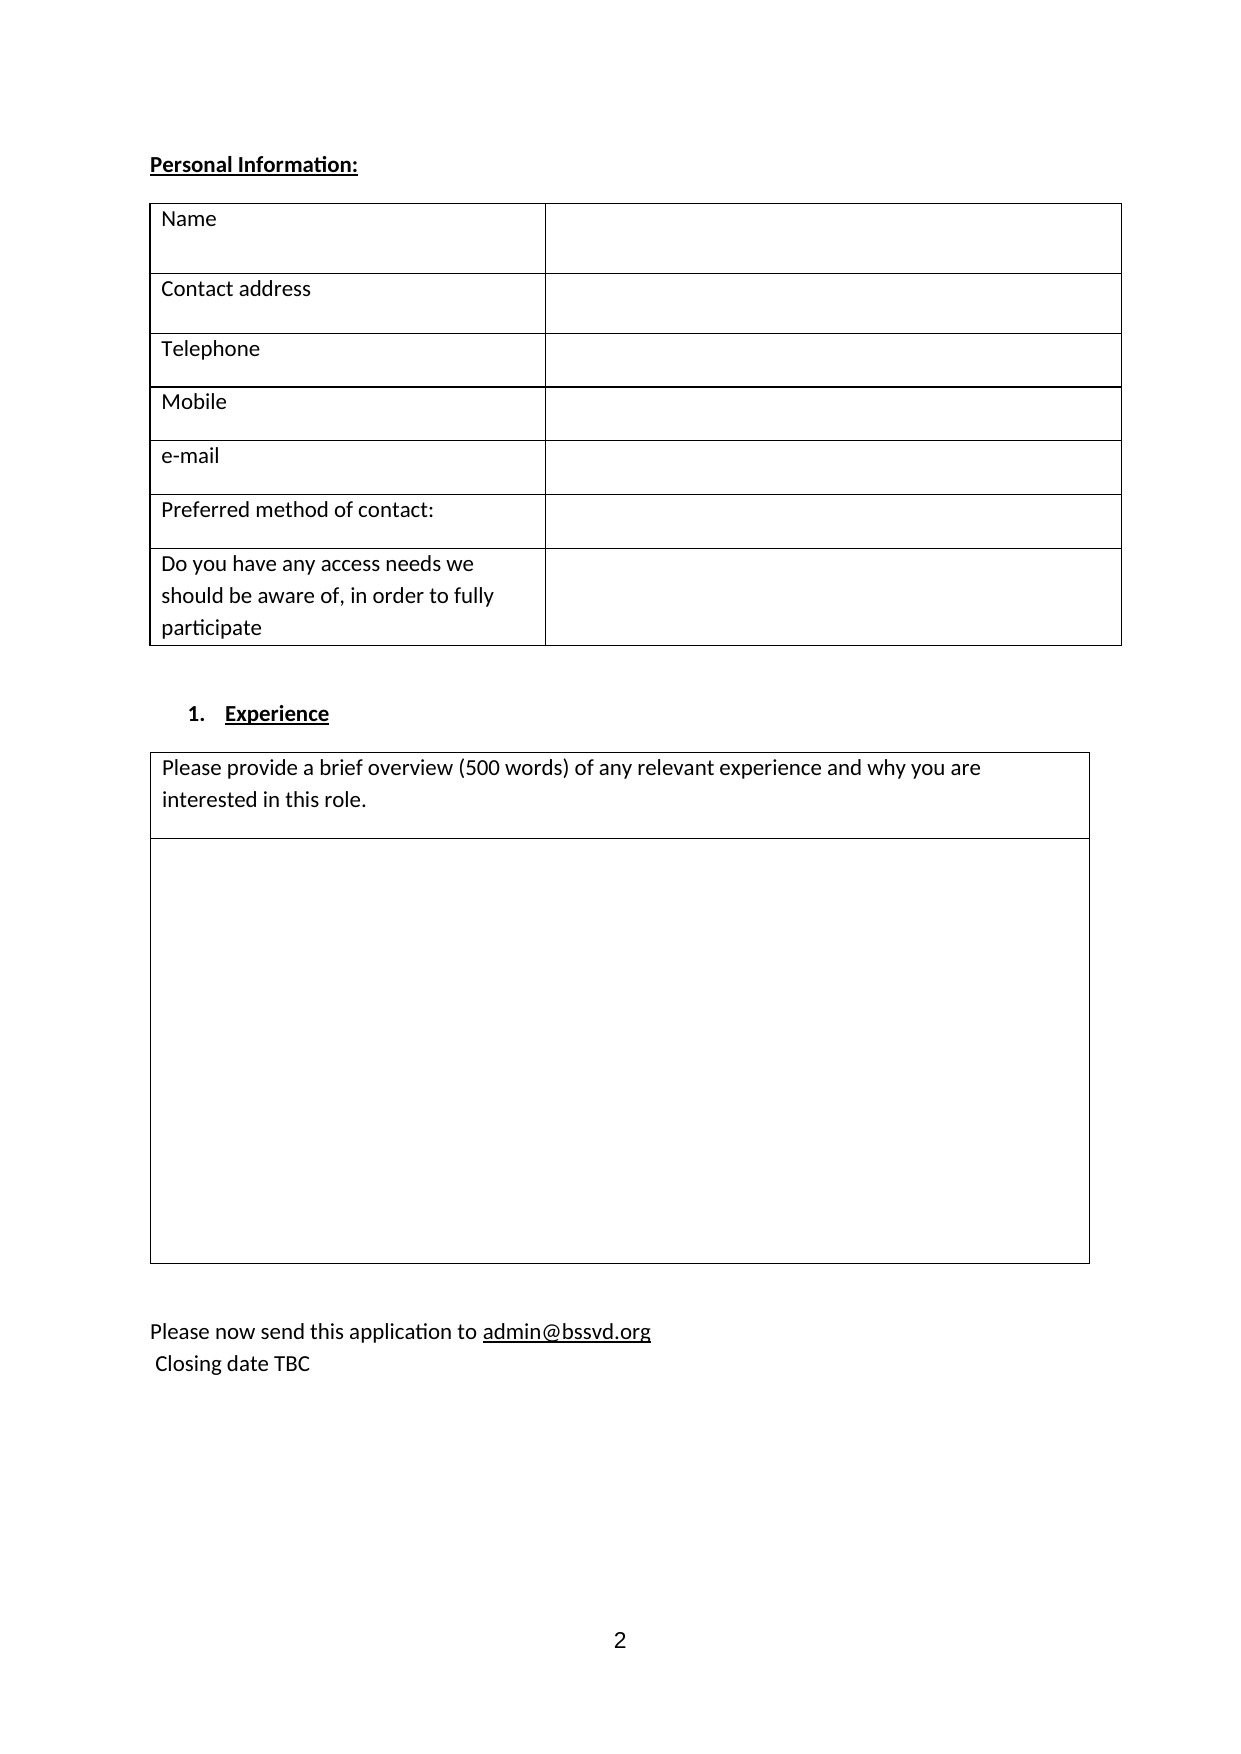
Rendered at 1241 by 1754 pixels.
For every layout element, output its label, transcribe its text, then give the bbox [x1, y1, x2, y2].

table_cell Do you have any access needs we should be aware of, in order to fully participate [151, 549, 545, 645]
text Closing date TBC [150, 1349, 1090, 1377]
table_header [546, 204, 1121, 273]
text Please now send this application to admin@bssvd.org [150, 1317, 1090, 1345]
table_cell [546, 274, 1121, 333]
table_cell Mobile [151, 388, 545, 440]
text Personal Information: [150, 150, 1090, 178]
list Experience [187, 699, 1090, 727]
table_cell Contact address [151, 274, 545, 333]
table_header Name [151, 204, 545, 273]
table_cell [546, 495, 1121, 548]
table_cell [151, 839, 1089, 1263]
table_header Please provide a brief overview (500 words) of any relevant experience and why you are interested in this role. [151, 753, 1089, 838]
table_cell [546, 549, 1121, 645]
table_cell [546, 334, 1121, 386]
table_cell e-mail [151, 441, 545, 494]
table_cell [546, 441, 1121, 494]
table_cell Preferred method of contact: [151, 495, 545, 548]
table_cell Telephone [151, 334, 545, 386]
table_cell [546, 388, 1121, 440]
